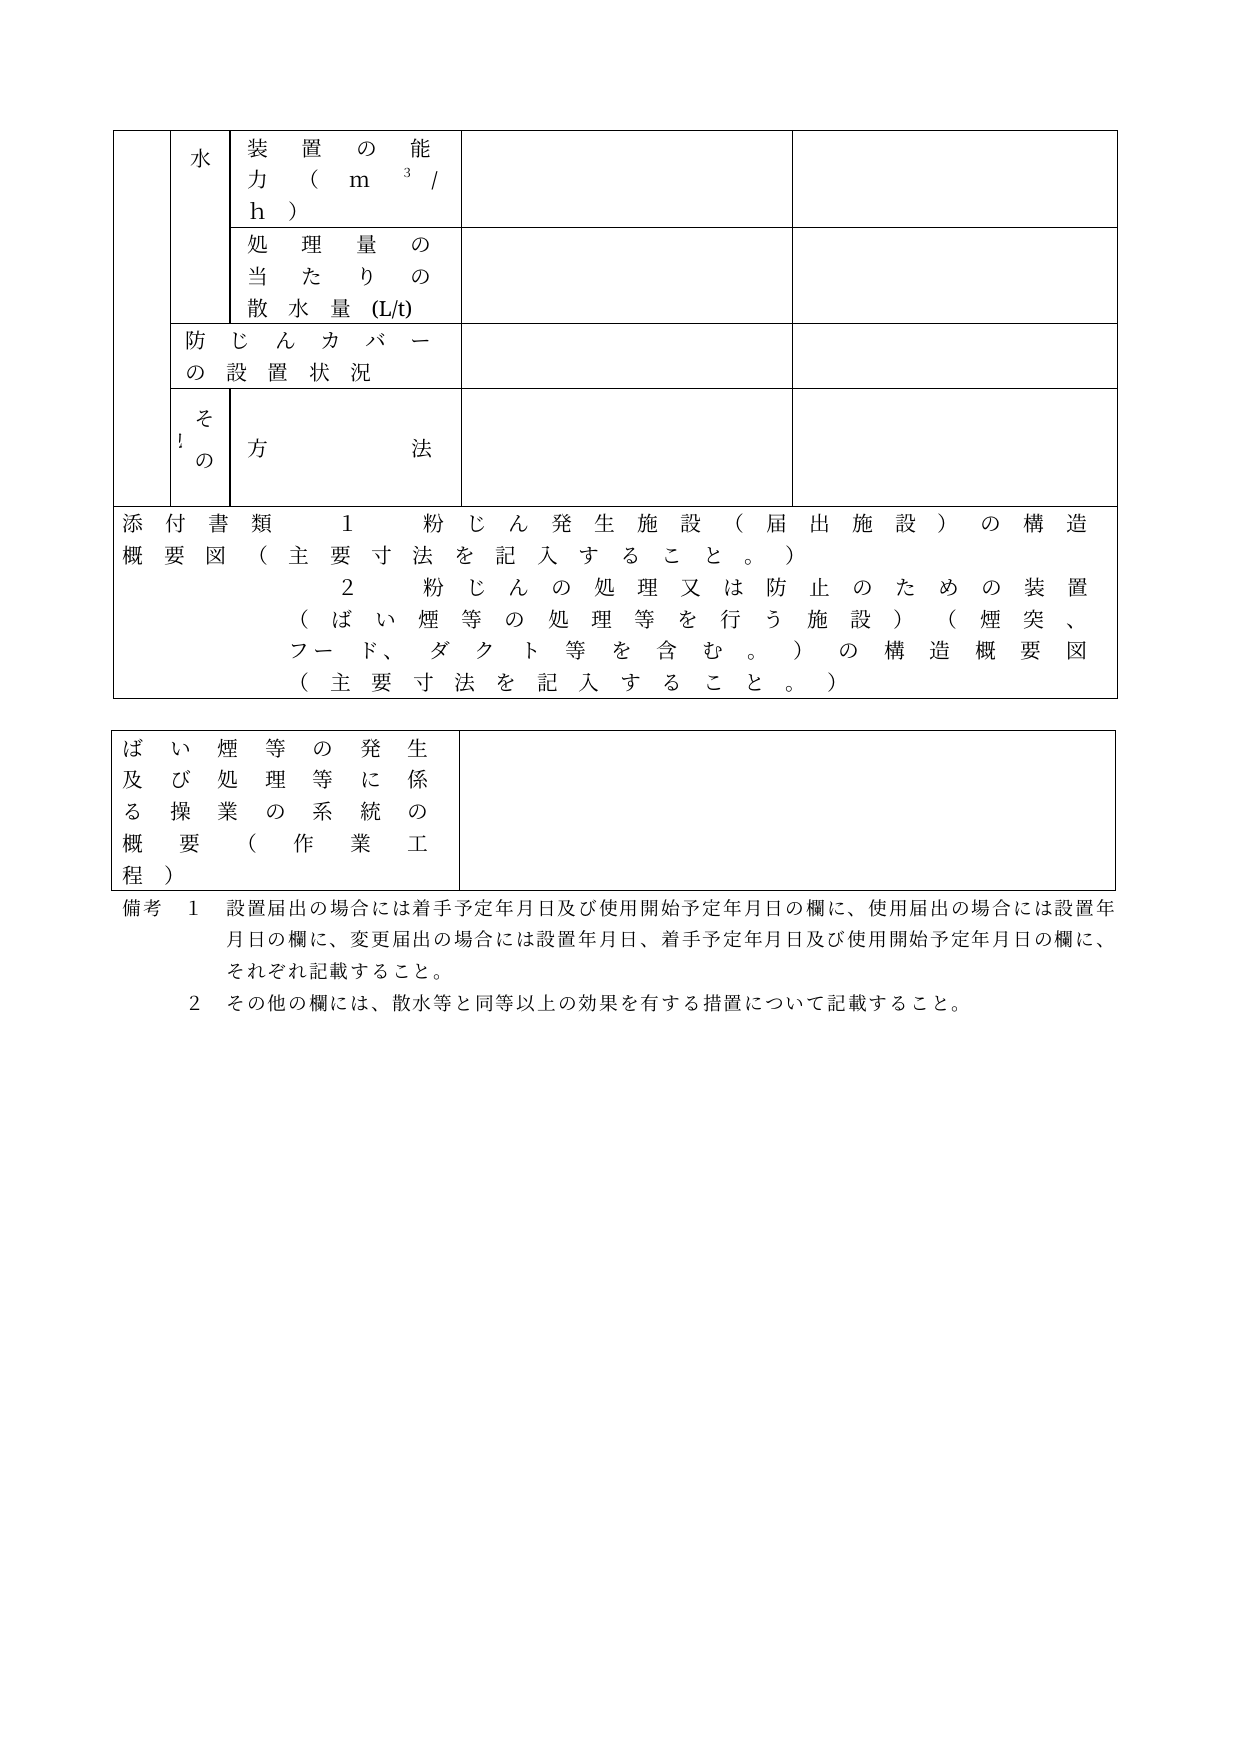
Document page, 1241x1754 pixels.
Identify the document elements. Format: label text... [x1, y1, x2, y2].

table_header ばい煙等の発生及び処理等に係る操業の系統の概要（作業工程） [112, 731, 459, 890]
table_cell [793, 389, 1117, 506]
table_cell 添付書類 １ 粉じん発生施設（届出施設）の構造概要図（主要寸法を記入すること。） ２ 粉じんの処理又は防止のための装置（ばい煙等の処理等を行う施設）（煙突、フード、ダクト等を含む。）の構造概要図（主要寸法を記入すること。） [114, 507, 1117, 697]
table_cell [462, 228, 792, 323]
table_cell その他 [171, 389, 229, 506]
table_header [460, 731, 1115, 890]
table_cell [462, 131, 792, 227]
table_cell 散水 [171, 131, 229, 323]
table_cell [462, 324, 792, 388]
table_cell [793, 131, 1117, 227]
table_cell 防じんカバーの設置状況 [171, 324, 461, 388]
text ２ その他の欄には、散水等と同等以上の効果を有する措置について記載すること。 [176, 986, 1118, 1018]
table_cell [462, 389, 792, 506]
table_cell 処理量の当たりの散水量(L/t) [231, 228, 461, 323]
table_cell 方法 [231, 389, 461, 506]
text 備考 １ 設置届出の場合には着手予定年月日及び使用開始予定年月日の欄に、使用届出の場合には設置年月日の欄に、変更届出の場合には設置年月日、着手予定年月日及び使用開始予定年月日の欄に、それぞれ記載すること。 [123, 891, 1118, 986]
table_cell [793, 228, 1117, 323]
table_cell 装置の能力（ｍ３/ｈ） [231, 131, 461, 227]
table_cell [793, 324, 1117, 388]
